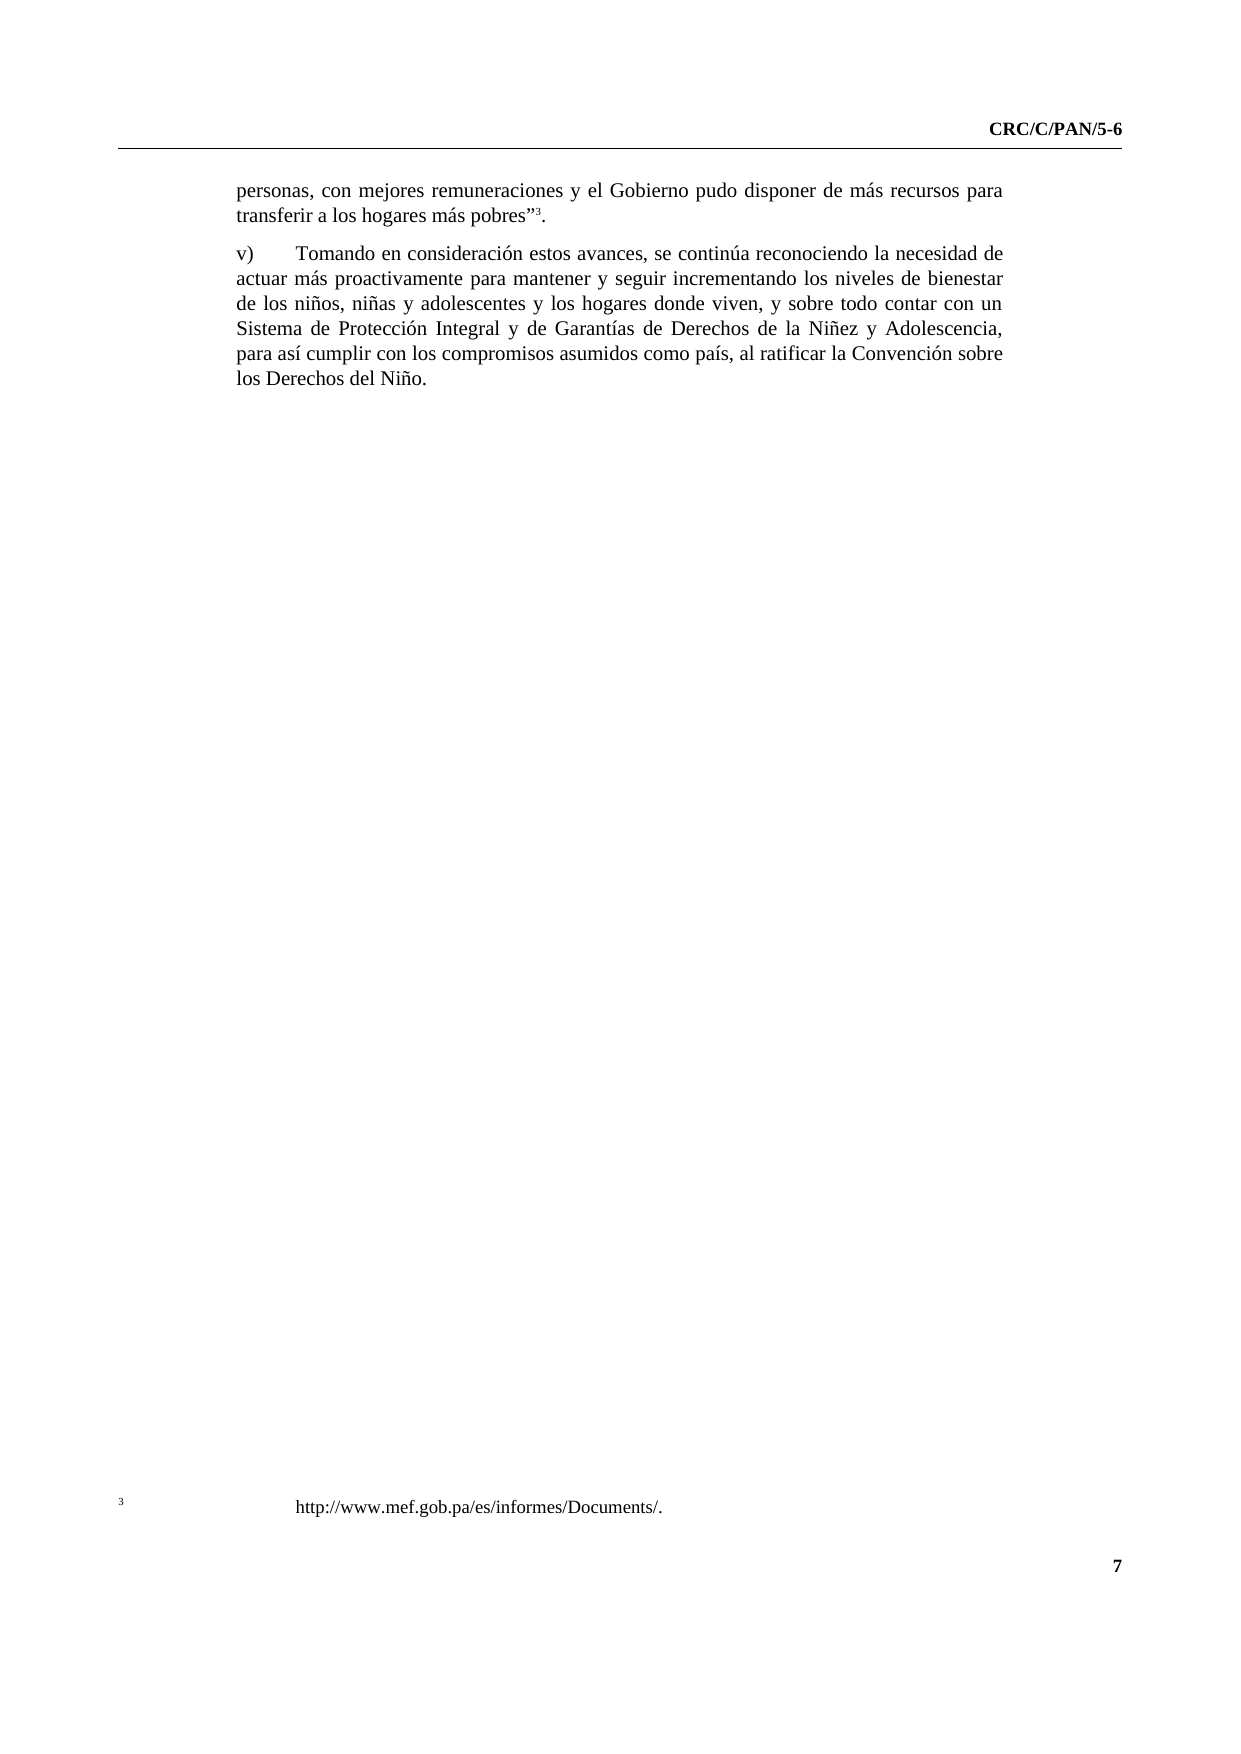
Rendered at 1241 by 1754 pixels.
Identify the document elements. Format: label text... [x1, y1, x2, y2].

text v) Tomando en consideración estos avances, se continúa reconociendo la necesidad de actuar más proactivamente para mantener y seguir incrementando los niveles de bienestar de los niños, niñas y adolescentes y los hogares donde viven, y sobre todo contar con un Sistema de Protección Integral y de Garantías de Derechos de la Niñez y Adolescencia, para así cumplir con los compromisos asumidos como país, al ratificar la Convención sobre los Derechos del Niño. [236, 240, 1004, 390]
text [236, 177, 1004, 227]
